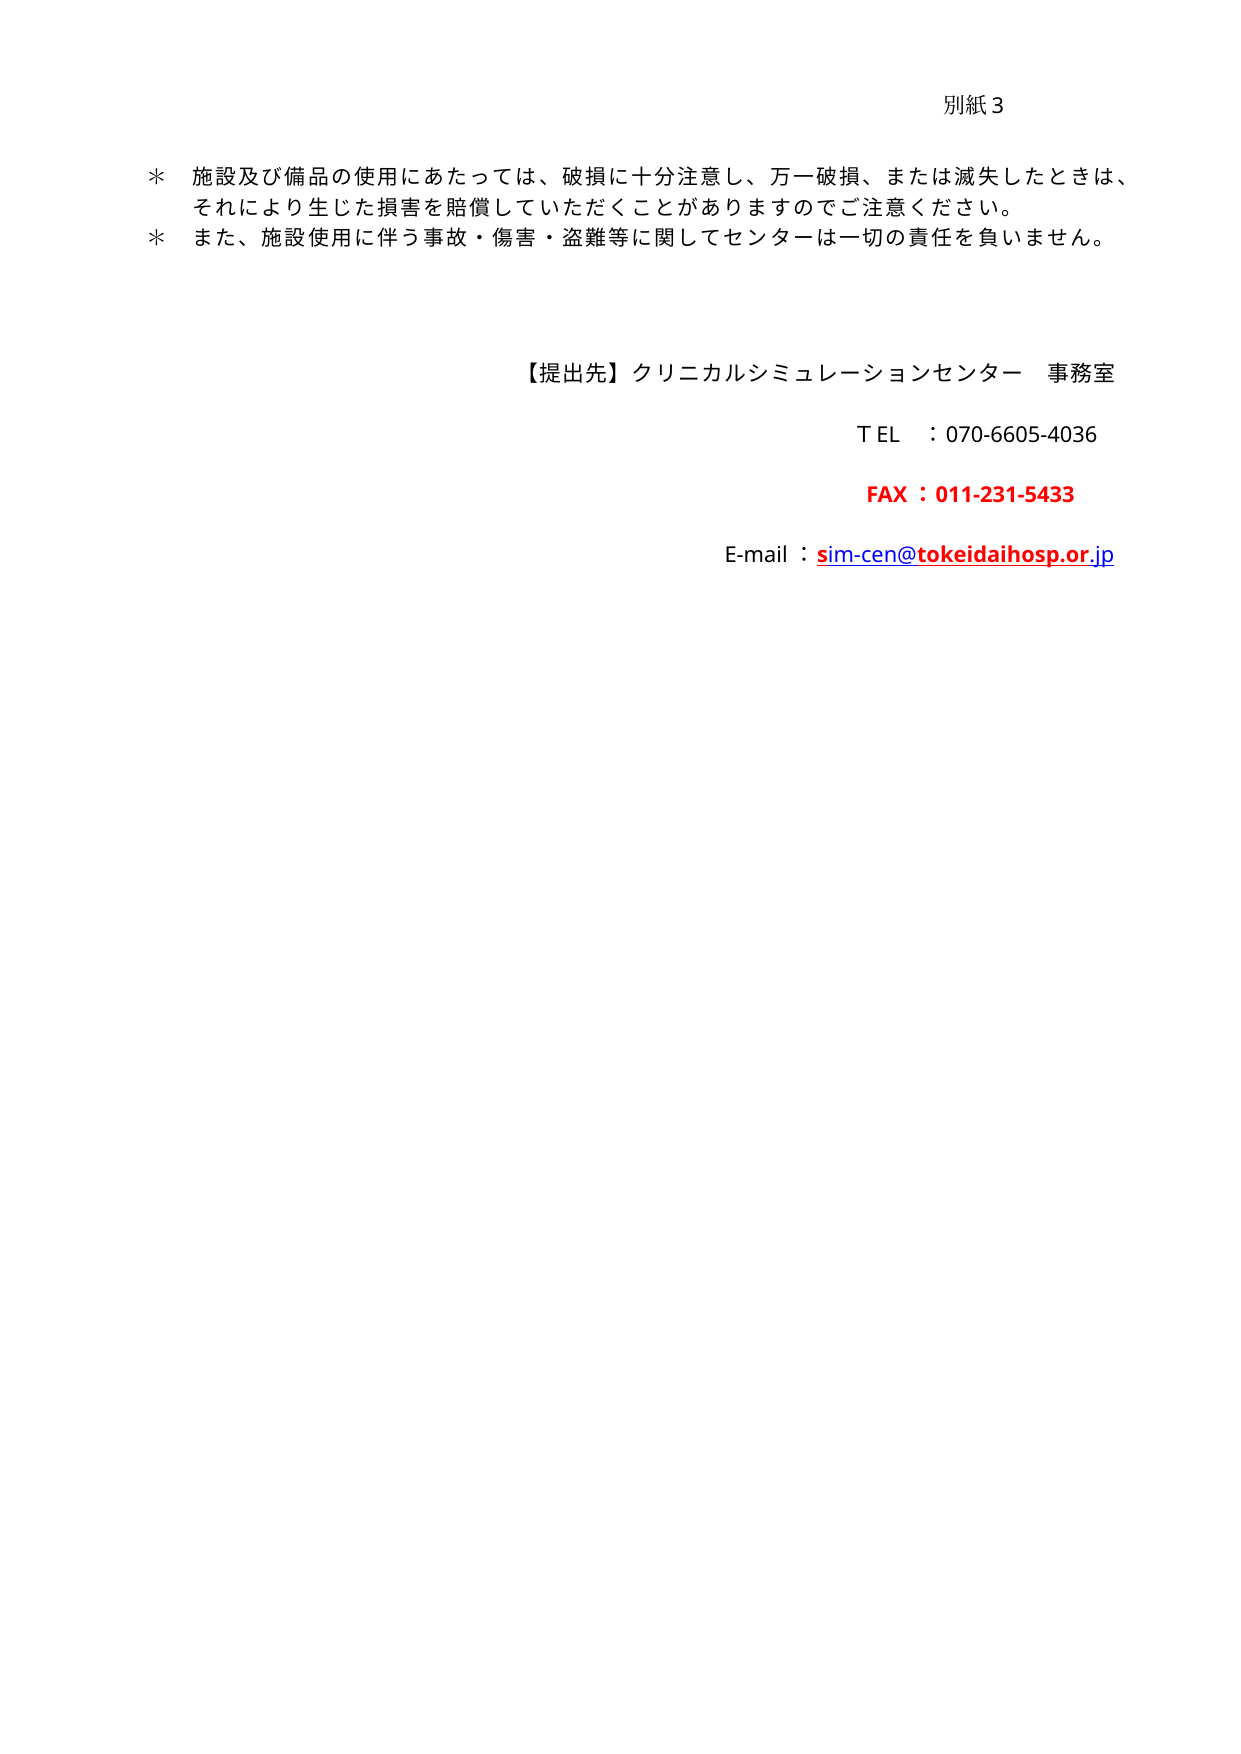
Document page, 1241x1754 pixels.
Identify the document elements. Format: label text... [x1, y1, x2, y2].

text ＴEL：070-6605-4036 [123, 402, 1107, 463]
list 施設及び備品の使用にあたっては、破損に十分注意し、万一破損、または滅失したときは、それにより生じた損害を賠償していただくことがありますのでご注意ください。 [142, 161, 1117, 221]
list また、施設使用に伴う事故・傷害・盗難等に関してセンターは一切の責任を負いません。 [142, 221, 1117, 251]
text E-mail：sim-cen@tokeidaihosp.or.jp [123, 523, 1117, 583]
text 【提出先】クリニカルシミュレーションセンター 事務室 [123, 342, 1117, 402]
text FAX：011-231-5433 [123, 463, 1097, 523]
